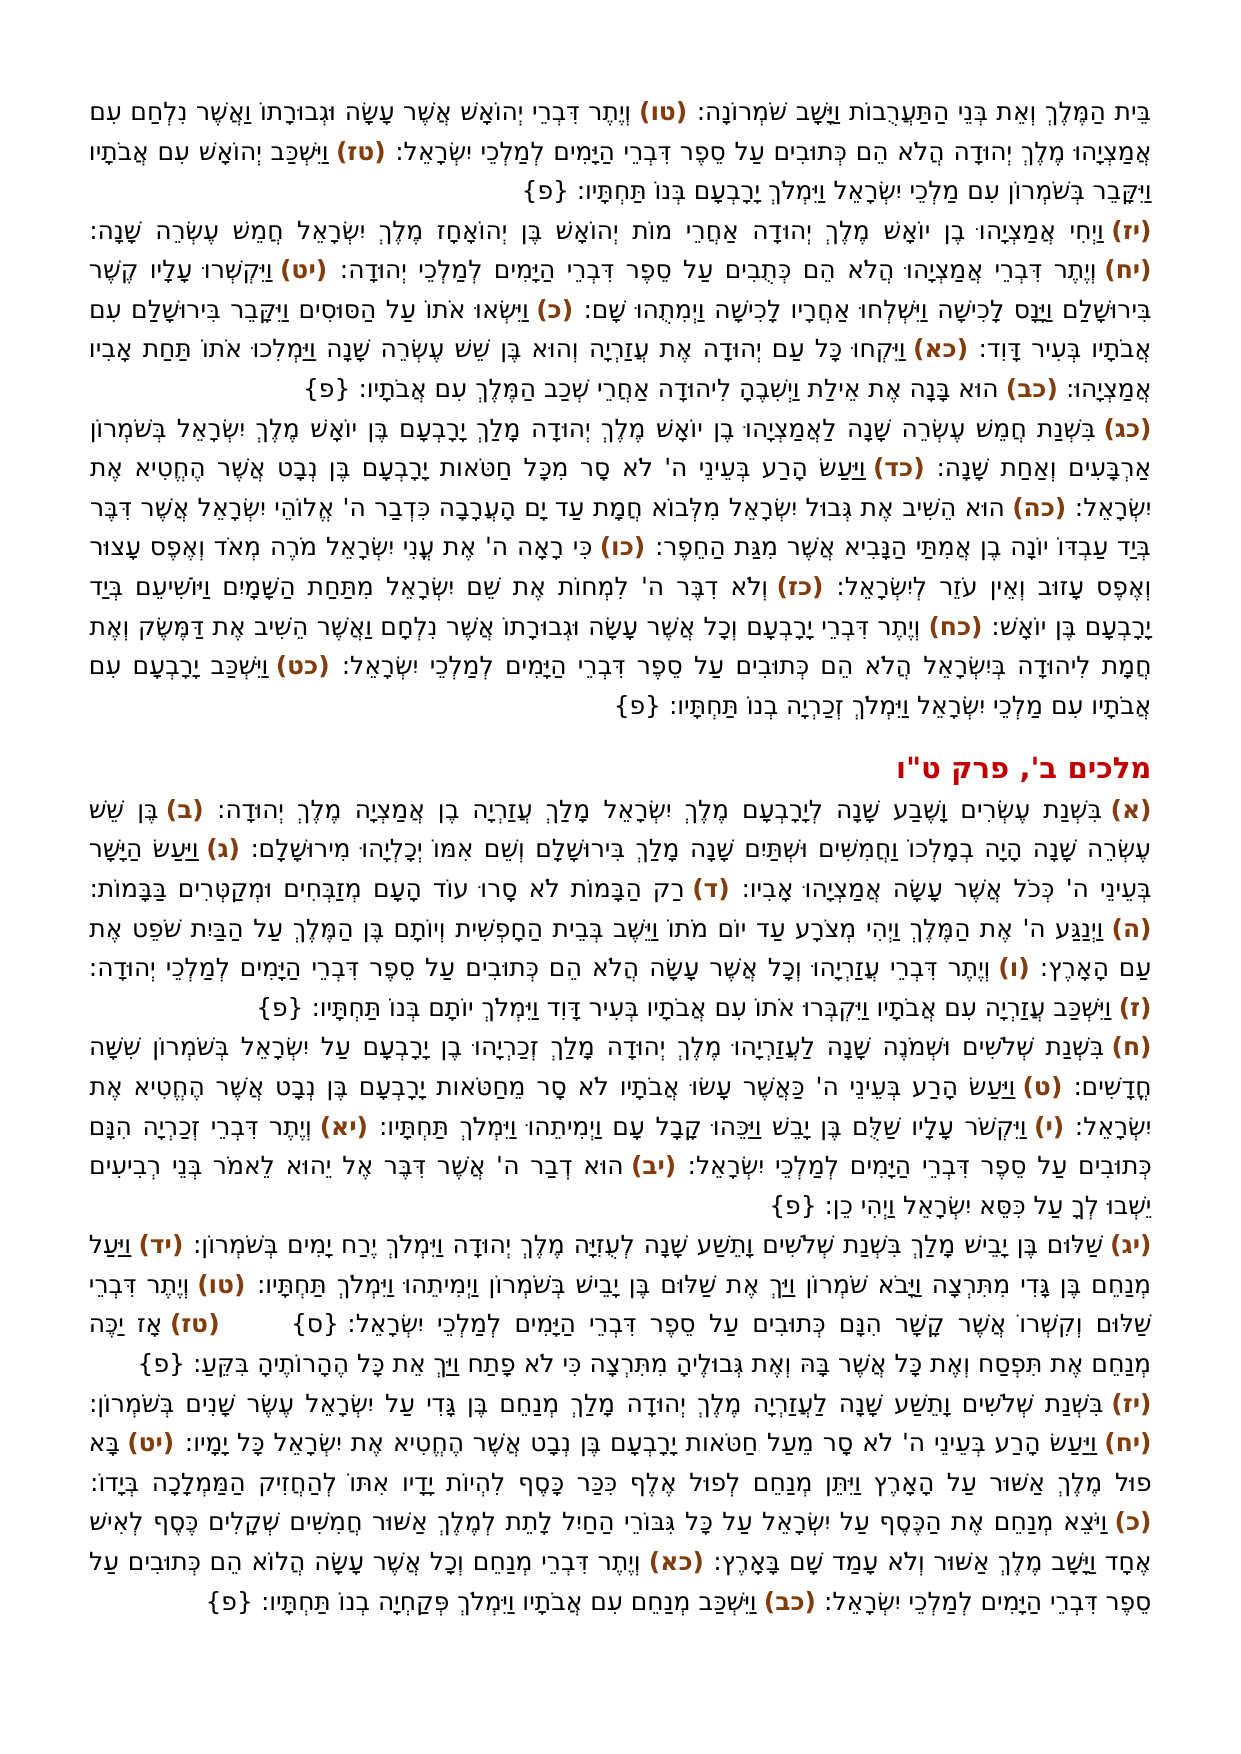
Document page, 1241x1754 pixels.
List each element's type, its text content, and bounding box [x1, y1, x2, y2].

text (א) בִּשְׁנַת עֶשְׂרִים וָשֶׁבַע שָׁנָה לְיָרָבְעָם מֶלֶךְ יִשְׂרָאֵל מָלַךְ עֲזַרְיָה בֶן אֲמַצְיָה מֶלֶךְ יְהוּדָה: (ב) בֶּן שֵׁשׁ עֶשְׂרֵה שָׁנָה הָיָה בְמָלְכוֹ וַחֲמִשִּׁים וּשְׁתַּיִם שָׁנָה מָלַךְ בִּירוּשָׁלִָם וְשֵׁם אִמּוֹ יְכָלְיָהוּ מִירוּשָׁלִָם: (ג) וַיַּעַשׂ הַיָּשָׁר בְּעֵינֵי ה' כְּכֹל אֲשֶׁר עָשָׂה אֲמַצְיָהוּ אָבִיו: (ד) רַק הַבָּמוֹת לֹא סָרוּ עוֹד הָעָם מְזַבְּחִים וּמְקַטְּרִים בַּבָּמוֹת: (ה) וַיְנַגַּע ה' אֶת הַמֶּלֶךְ וַיְהִי מְצֹרָע עַד יוֹם מֹתוֹ וַיֵּשֶׁב בְּבֵית הַחָפְשִׁית וְיוֹתָם בֶּן הַמֶּלֶךְ עַל הַבַּיִת שֹׁפֵט אֶת עַם הָאָרֶץ: (ו) וְיֶתֶר דִּבְרֵי עֲזַרְיָהוּ וְכָל אֲשֶׁר עָשָׂה הֲלֹא הֵם כְּתוּבִים עַל סֵפֶר דִּבְרֵי הַיָּמִים לְמַלְכֵי יְהוּדָה: (ז) וַיִּשְׁכַּב עֲזַרְיָה עִם אֲבֹתָיו וַיִּקְבְּרוּ אֹתוֹ עִם אֲבֹתָיו בְּעִיר דָּוִד וַיִּמְלֹךְ יוֹתָם בְּנוֹ תַּחְתָּיו: {פ} [89, 787, 1152, 1024]
text (יז) בִּשְׁנַת שְׁלֹשִׁים וָתֵשַׁע שָׁנָה לַעֲזַרְיָה מֶלֶךְ יְהוּדָה מָלַךְ מְנַחֵם בֶּן גָּדִי עַל יִשְׂרָאֵל עֶשֶׂר שָׁנִים בְּשֹׁמְרוֹן: (יח) וַיַּעַשׂ הָרַע בְּעֵינֵי ה' לֹא סָר מֵעַל חַטֹּאות יָרָבְעָם בֶּן נְבָט אֲשֶׁר הֶחֱטִיא אֶת יִשְׂרָאֵל כָּל יָמָיו: (יט) בָּא פוּל מֶלֶךְ אַשּׁוּר עַל הָאָרֶץ וַיִּתֵּן מְנַחֵם לְפוּל אֶלֶף כִּכַּר כָּסֶף לִהְיוֹת יָדָיו אִתּוֹ לְהַחֲזִיק הַמַּמְלָכָה בְּיָדוֹ: (כ) וַיֹּצֵא מְנַחֵם אֶת הַכֶּסֶף עַל יִשְׂרָאֵל עַל כָּל גִּבּוֹרֵי הַחַיִל לָתֵת לְמֶלֶךְ אַשּׁוּר חֲמִשִּׁים שְׁקָלִים כֶּסֶף לְאִישׁ אֶחָד וַיָּשָׁב מֶלֶךְ אַשּׁוּר וְלֹא עָמַד שָׁם בָּאָרֶץ: (כא) וְיֶתֶר דִּבְרֵי מְנַחֵם וְכָל אֲשֶׁר עָשָׂה הֲלוֹא הֵם כְּתוּבִים עַל סֵפֶר דִּבְרֵי הַיָּמִים לְמַלְכֵי יִשְׂרָאֵל: (כב) וַיִּשְׁכַּב מְנַחֵם עִם אֲבֹתָיו וַיִּמְלֹךְ פְּקַחְיָה בְנוֹ תַּחְתָּיו: {פ} [89, 1380, 1152, 1618]
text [89, 89, 1152, 207]
text מלכים ב', פרק ט"ו [89, 747, 1152, 787]
text (כג) בִּשְׁנַת חֲמֵשׁ עֶשְׂרֵה שָׁנָה לַאֲמַצְיָהוּ בֶן יוֹאָשׁ מֶלֶךְ יְהוּדָה מָלַךְ יָרָבְעָם בֶּן יוֹאָשׁ מֶלֶךְ יִשְׂרָאֵל בְּשֹׁמְרוֹן אַרְבָּעִים וְאַחַת שָׁנָה: (כד) וַיַּעַשׂ הָרַע בְּעֵינֵי ה' לֹא סָר מִכָּל חַטֹּאות יָרָבְעָם בֶּן נְבָט אֲשֶׁר הֶחֱטִיא אֶת יִשְׂרָאֵל: (כה) הוּא הֵשִׁיב אֶת גְּבוּל יִשְׂרָאֵל מִלְּבוֹא חֲמָת עַד יָם הָעֲרָבָה כִּדְבַר ה' אֱלוֹהֵי יִשְׂרָאֵל אֲשֶׁר דִּבֶּר בְּיַד עַבְדּוֹ יוֹנָה בֶן אֲמִתַּי הַנָּבִיא אֲשֶׁר מִגַּת הַחֵפֶר: (כו) כִּי רָאָה ה' אֶת עֳנִי יִשְׂרָאֵל מֹרֶה מְאֹד וְאֶפֶס עָצוּר וְאֶפֶס עָזוּב וְאֵין עֹזֵר לְיִשְׂרָאֵל: (כז) וְלֹא דִבֶּר ה' לִמְחוֹת אֶת שֵׁם יִשְׂרָאֵל מִתַּחַת הַשָּׁמָיִם וַיּוֹשִׁיעֵם בְּיַד יָרָבְעָם בֶּן יוֹאָשׁ: (כח) וְיֶתֶר דִּבְרֵי יָרָבְעָם וְכָל אֲשֶׁר עָשָׂה וּגְבוּרָתוֹ אֲשֶׁר נִלְחָם וַאֲשֶׁר הֵשִׁיב אֶת דַּמֶּשֶׂק וְאֶת חֲמָת לִיהוּדָה בְּיִשְׂרָאֵל הֲלֹא הֵם כְּתוּבִים עַל סֵפֶר דִּבְרֵי הַיָּמִים לְמַלְכֵי יִשְׂרָאֵל: (כט) וַיִּשְׁכַּב יָרָבְעָם עִם אֲבֹתָיו עִם מַלְכֵי יִשְׂרָאֵל וַיִּמְלֹךְ זְכַרְיָה בְנוֹ תַּחְתָּיו: {פ} [89, 405, 1152, 722]
text (יג) שַׁלּוּם בֶּן יָבֵישׁ מָלַךְ בִּשְׁנַת שְׁלֹשִׁים וָתֵשַׁע שָׁנָה לְעֻזִיָּה מֶלֶךְ יְהוּדָה וַיִּמְלֹךְ יֶרַח יָמִים בְּשֹׁמְרוֹן: (יד) וַיַּעַל מְנַחֵם בֶּן גָּדִי מִתִּרְצָה וַיָּבֹא שֹׁמְרוֹן וַיַּךְ אֶת שַׁלּוּם בֶּן יָבֵישׁ בְּשֹׁמְרוֹן וַיְמִיתֵהוּ וַיִּמְלֹךְ תַּחְתָּיו: (טו) וְיֶתֶר דִּבְרֵי שַׁלּוּם וְקִשְׁרוֹ אֲשֶׁר קָשָׁר הִנָּם כְּתוּבִים עַל סֵפֶר דִּבְרֵי הַיָּמִים לְמַלְכֵי יִשְׂרָאֵל: {ס} (טז) אָז יַכֶּה מְנַחֵם אֶת תִּפְסַח וְאֶת כָּל אֲשֶׁר בָּהּ וְאֶת גְּבוּלֶיהָ מִתִּרְצָה כִּי לֹא פָתַח וַיַּךְ אֵת כָּל הֶהָרוֹתֶיהָ בִּקֵּעַ: {פ} [89, 1222, 1152, 1380]
text (ח) בִּשְׁנַת שְׁלֹשִׁים וּשְׁמֹנֶה שָׁנָה לַעֲזַרְיָהוּ מֶלֶךְ יְהוּדָה מָלַךְ זְכַרְיָהוּ בֶן יָרָבְעָם עַל יִשְׂרָאֵל בְּשֹׁמְרוֹן שִׁשָּׁה חֳדָשִׁים: (ט) וַיַּעַשׂ הָרַע בְּעֵינֵי ה' כַּאֲשֶׁר עָשׂוּ אֲבֹתָיו לֹא סָר מֵחַטֹּאות יָרָבְעָם בֶּן נְבָט אֲשֶׁר הֶחֱטִיא אֶת יִשְׂרָאֵל: (י) וַיִּקְשֹׁר עָלָיו שַׁלֻּם בֶּן יָבֵשׁ וַיַּכֵּהוּ קָבָל עָם וַיְמִיתֵהוּ וַיִּמְלֹךְ תַּחְתָּיו: (יא) וְיֶתֶר דִּבְרֵי זְכַרְיָה הִנָּם כְּתוּבִים עַל סֵפֶר דִּבְרֵי הַיָּמִים לְמַלְכֵי יִשְׂרָאֵל: (יב) הוּא דְבַר ה' אֲשֶׁר דִּבֶּר אֶל יֵהוּא לֵאמֹר בְּנֵי רְבִיעִים יֵשְׁבוּ לְךָ עַל כִּסֵּא יִשְׂרָאֵל וַיְהִי כֵן: {פ} [89, 1024, 1152, 1222]
text (יז) וַיְחִי אֲמַצְיָהוּ בֶן יוֹאָשׁ מֶלֶךְ יְהוּדָה אַחֲרֵי מוֹת יְהוֹאָשׁ בֶּן יְהוֹאָחָז מֶלֶךְ יִשְׂרָאֵל חֲמֵשׁ עֶשְׂרֵה שָׁנָה: (יח) וְיֶתֶר דִּבְרֵי אֲמַצְיָהוּ הֲלֹא הֵם כְּתֻבִים עַל סֵפֶר דִּבְרֵי הַיָּמִים לְמַלְכֵי יְהוּדָה: (יט) וַיִּקְשְׁרוּ עָלָיו קֶשֶׁר בִּירוּשָׁלִַם וַיָּנָס לָכִישָׁה וַיִּשְׁלְחוּ אַחֲרָיו לָכִישָׁה וַיְמִתֻהוּ שָׁם: (כ) וַיִּשְׂאוּ אֹתוֹ עַל הַסּוּסִים וַיִּקָּבֵר בִּירוּשָׁלִַם עִם אֲבֹתָיו בְּעִיר דָּוִד: (כא) וַיִּקְחוּ כָּל עַם יְהוּדָה אֶת עֲזַרְיָה וְהוּא בֶּן שֵׁשׁ עֶשְׂרֵה שָׁנָה וַיַּמְלִכוּ אֹתוֹ תַּחַת אָבִיו אֲמַצְיָהוּ: (כב) הוּא בָּנָה אֶת אֵילַת וַיְשִׁבֶהָ לִיהוּדָה אַחֲרֵי שְׁכַב הַמֶּלֶךְ עִם אֲבֹתָיו: {פ} [89, 207, 1152, 405]
